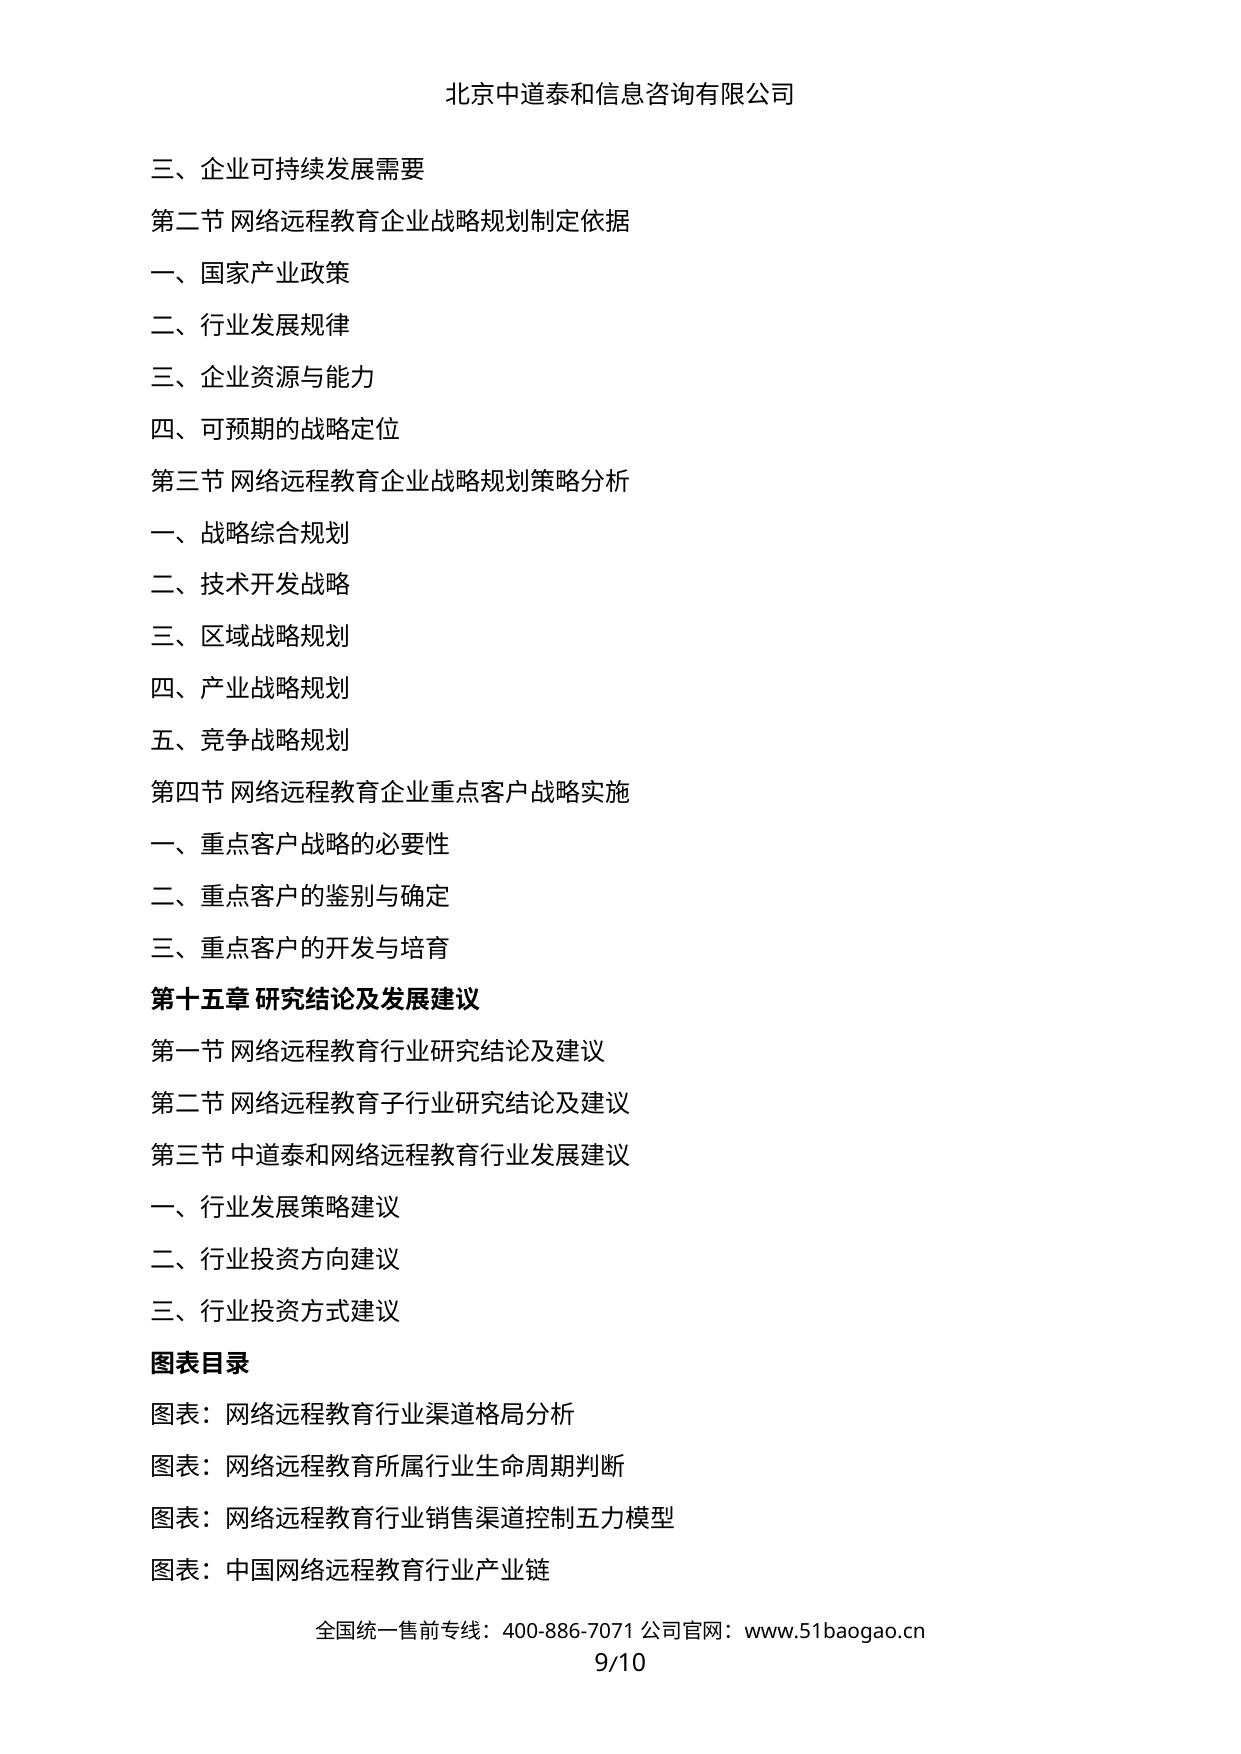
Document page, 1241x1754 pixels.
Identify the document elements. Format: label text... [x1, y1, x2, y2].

text 图表：网络远程教育行业渠道格局分析 [150, 1395, 1090, 1431]
text 第一节 网络远程教育行业研究结论及建议 [150, 1032, 1090, 1068]
text 一、重点客户战略的必要性 [150, 824, 1090, 861]
text 图表目录 [150, 1343, 1090, 1379]
text 五、竞争战略规划 [150, 721, 1090, 757]
text 二、行业发展规律 [150, 306, 1090, 342]
text 第四节 网络远程教育企业重点客户战略实施 [150, 772, 1090, 809]
text 第二节 网络远程教育子行业研究结论及建议 [150, 1084, 1090, 1120]
text 四、产业战略规划 [150, 669, 1090, 705]
text 三、行业投资方式建议 [150, 1291, 1090, 1327]
text 第十五章 研究结论及发展建议 [150, 980, 1090, 1016]
text 二、行业投资方向建议 [150, 1239, 1090, 1276]
text 三、企业可持续发展需要 [150, 150, 1090, 186]
text 一、国家产业政策 [150, 254, 1090, 290]
text 一、行业发展策略建议 [150, 1187, 1090, 1224]
text 第三节 网络远程教育企业战略规划策略分析 [150, 461, 1090, 497]
text 四、可预期的战略定位 [150, 409, 1090, 446]
text 图表：中国网络远程教育行业产业链 [150, 1551, 1090, 1587]
text 三、企业资源与能力 [150, 357, 1090, 394]
text 二、技术开发战略 [150, 565, 1090, 601]
text 三、重点客户的开发与培育 [150, 928, 1090, 964]
text 第三节 中道泰和网络远程教育行业发展建议 [150, 1136, 1090, 1172]
text 二、重点客户的鉴别与确定 [150, 876, 1090, 912]
text 三、区域战略规划 [150, 617, 1090, 653]
text 图表：网络远程教育所属行业生命周期判断 [150, 1447, 1090, 1483]
text 一、战略综合规划 [150, 513, 1090, 549]
text 图表：网络远程教育行业销售渠道控制五力模型 [150, 1499, 1090, 1535]
text 第二节 网络远程教育企业战略规划制定依据 [150, 202, 1090, 238]
